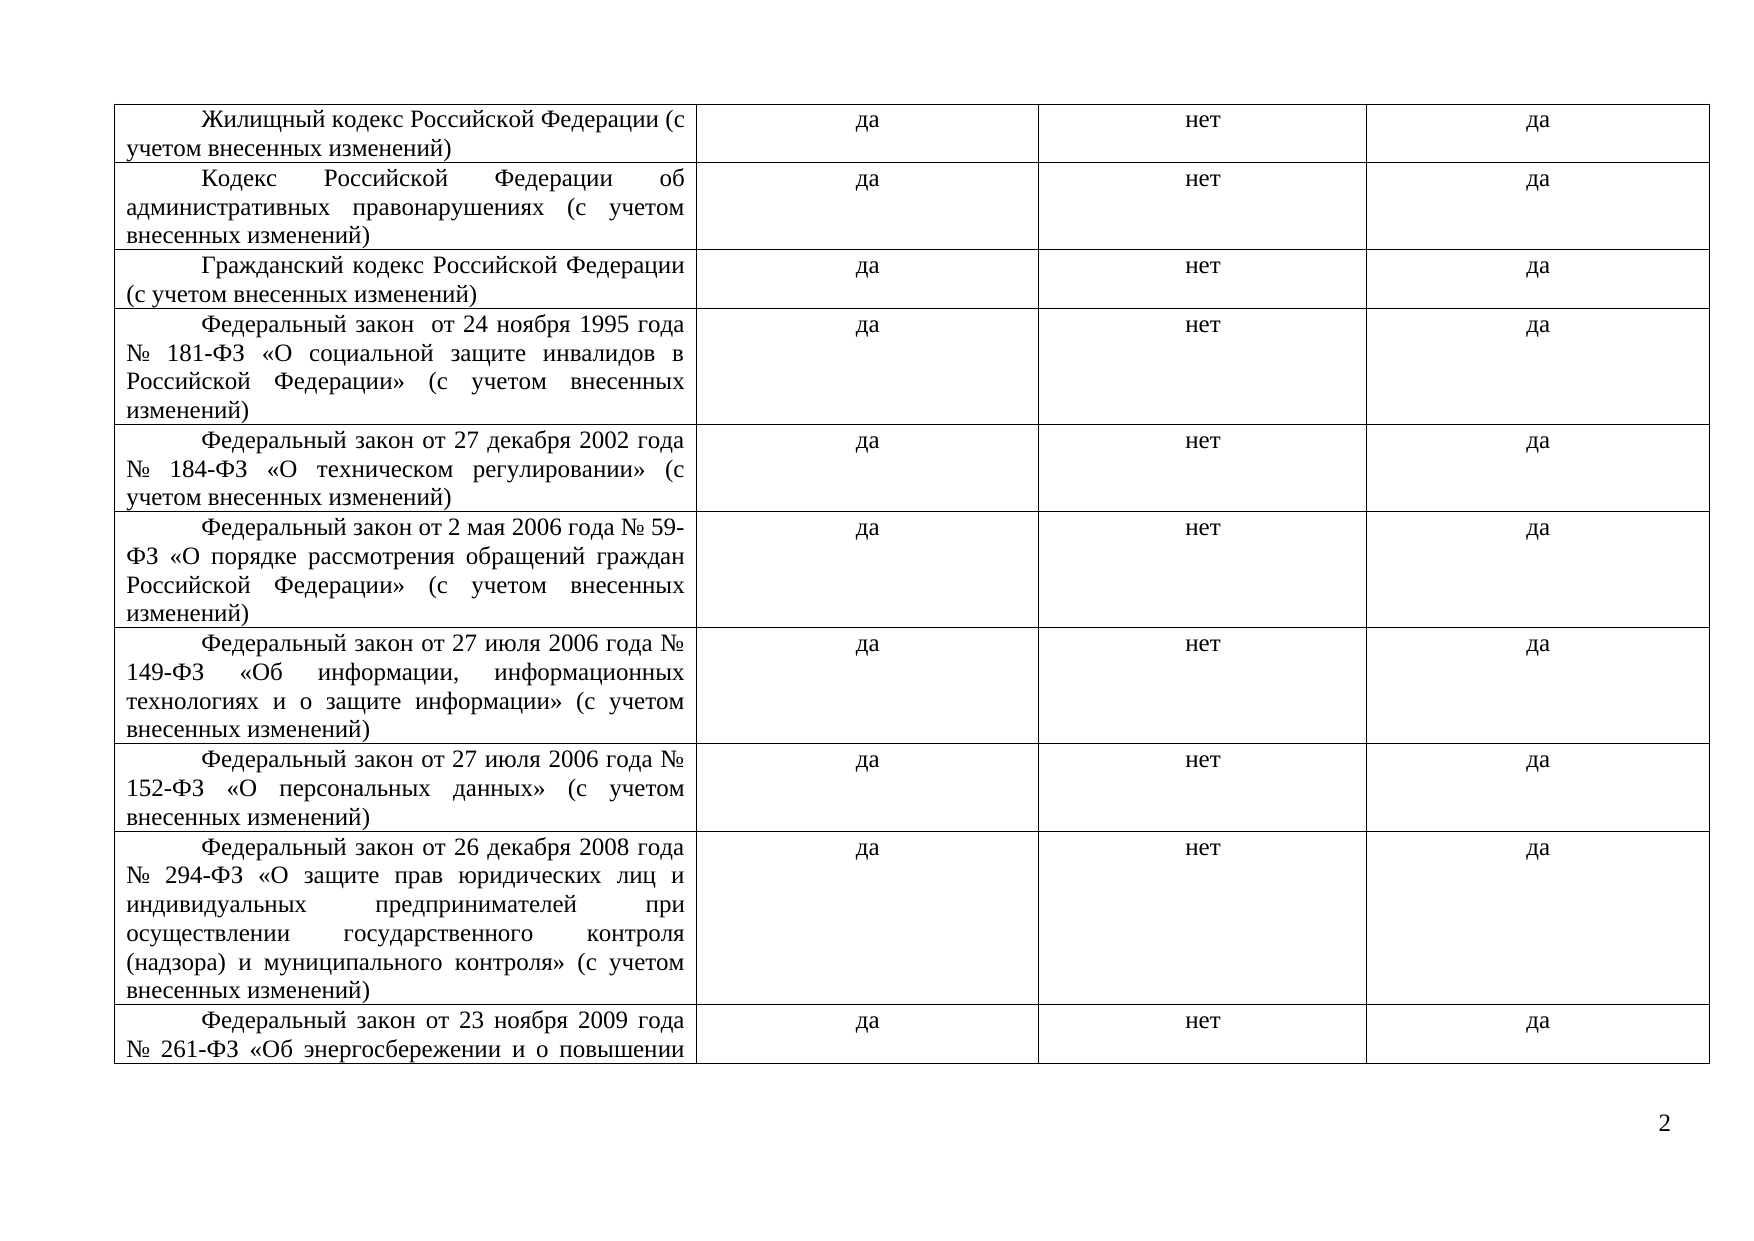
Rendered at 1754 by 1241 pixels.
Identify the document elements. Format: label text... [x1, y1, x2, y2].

table_cell да [697, 105, 1038, 162]
table_cell да [1367, 105, 1709, 162]
table_cell Федеральный закон от 27 декабря 2002 года № 184-ФЗ «О техническом регулировании» (с учетом внесенных изменений) [115, 425, 696, 511]
table_cell нет [1039, 628, 1366, 743]
table_cell да [697, 744, 1038, 831]
table_cell да [1367, 832, 1709, 1004]
table_cell Федеральный закон от 2 мая 2006 года № 59-ФЗ «О порядке рассмотрения обращений граждан Российской Федерации» (с учетом внесенных изменений) [115, 512, 696, 627]
table_cell да [697, 250, 1038, 308]
table_cell нет [1039, 512, 1366, 627]
table_cell да [1367, 425, 1709, 511]
table_cell нет [1039, 1005, 1366, 1063]
table_cell да [1367, 744, 1709, 831]
table_cell Федеральный закон от 27 июля 2006 года № 152-ФЗ «О персональных данных» (с учетом внесенных изменений) [115, 744, 696, 831]
table_cell Жилищный кодекс Российской Федерации (с учетом внесенных изменений) [115, 105, 696, 162]
table_cell нет [1039, 744, 1366, 831]
table_cell да [1367, 1005, 1709, 1063]
table_cell да [697, 628, 1038, 743]
table_cell нет [1039, 832, 1366, 1004]
table_cell да [697, 1005, 1038, 1063]
table_cell да [697, 425, 1038, 511]
table_cell нет [1039, 425, 1366, 511]
table_cell Кодекс Российской Федерации об административных правонарушениях (с учетом внесенных изменений) [115, 163, 696, 249]
table_cell Гражданский кодекс Российской Федерации (с учетом внесенных изменений) [115, 250, 696, 308]
table_cell да [697, 832, 1038, 1004]
table_cell Федеральный закон от 24 ноября 1995 года № 181-ФЗ «О социальной защите инвалидов в Российской Федерации» (с учетом внесенных изменений) [115, 309, 696, 424]
table_cell да [1367, 628, 1709, 743]
table_cell да [1367, 163, 1709, 249]
table_cell Федеральный закон от 26 декабря 2008 года № 294-ФЗ «О защите прав юридических лиц и индивидуальных предпринимателей при осуществлении государственного контроля (надзора) и муниципального контроля» (с учетом внесенных изменений) [115, 832, 696, 1004]
table_cell нет [1039, 105, 1366, 162]
table_cell да [697, 512, 1038, 627]
table_cell нет [1039, 163, 1366, 249]
table_cell да [1367, 309, 1709, 424]
table_cell да [1367, 512, 1709, 627]
table_cell да [697, 163, 1038, 249]
table_cell Федеральный закон от 27 июля 2006 года № 149-ФЗ «Об информации, информационных технологиях и о защите информации» (с учетом внесенных изменений) [115, 628, 696, 743]
table_cell да [697, 309, 1038, 424]
table_cell да [1367, 250, 1709, 308]
table_cell нет [1039, 309, 1366, 424]
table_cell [115, 1005, 696, 1063]
table_cell нет [1039, 250, 1366, 308]
